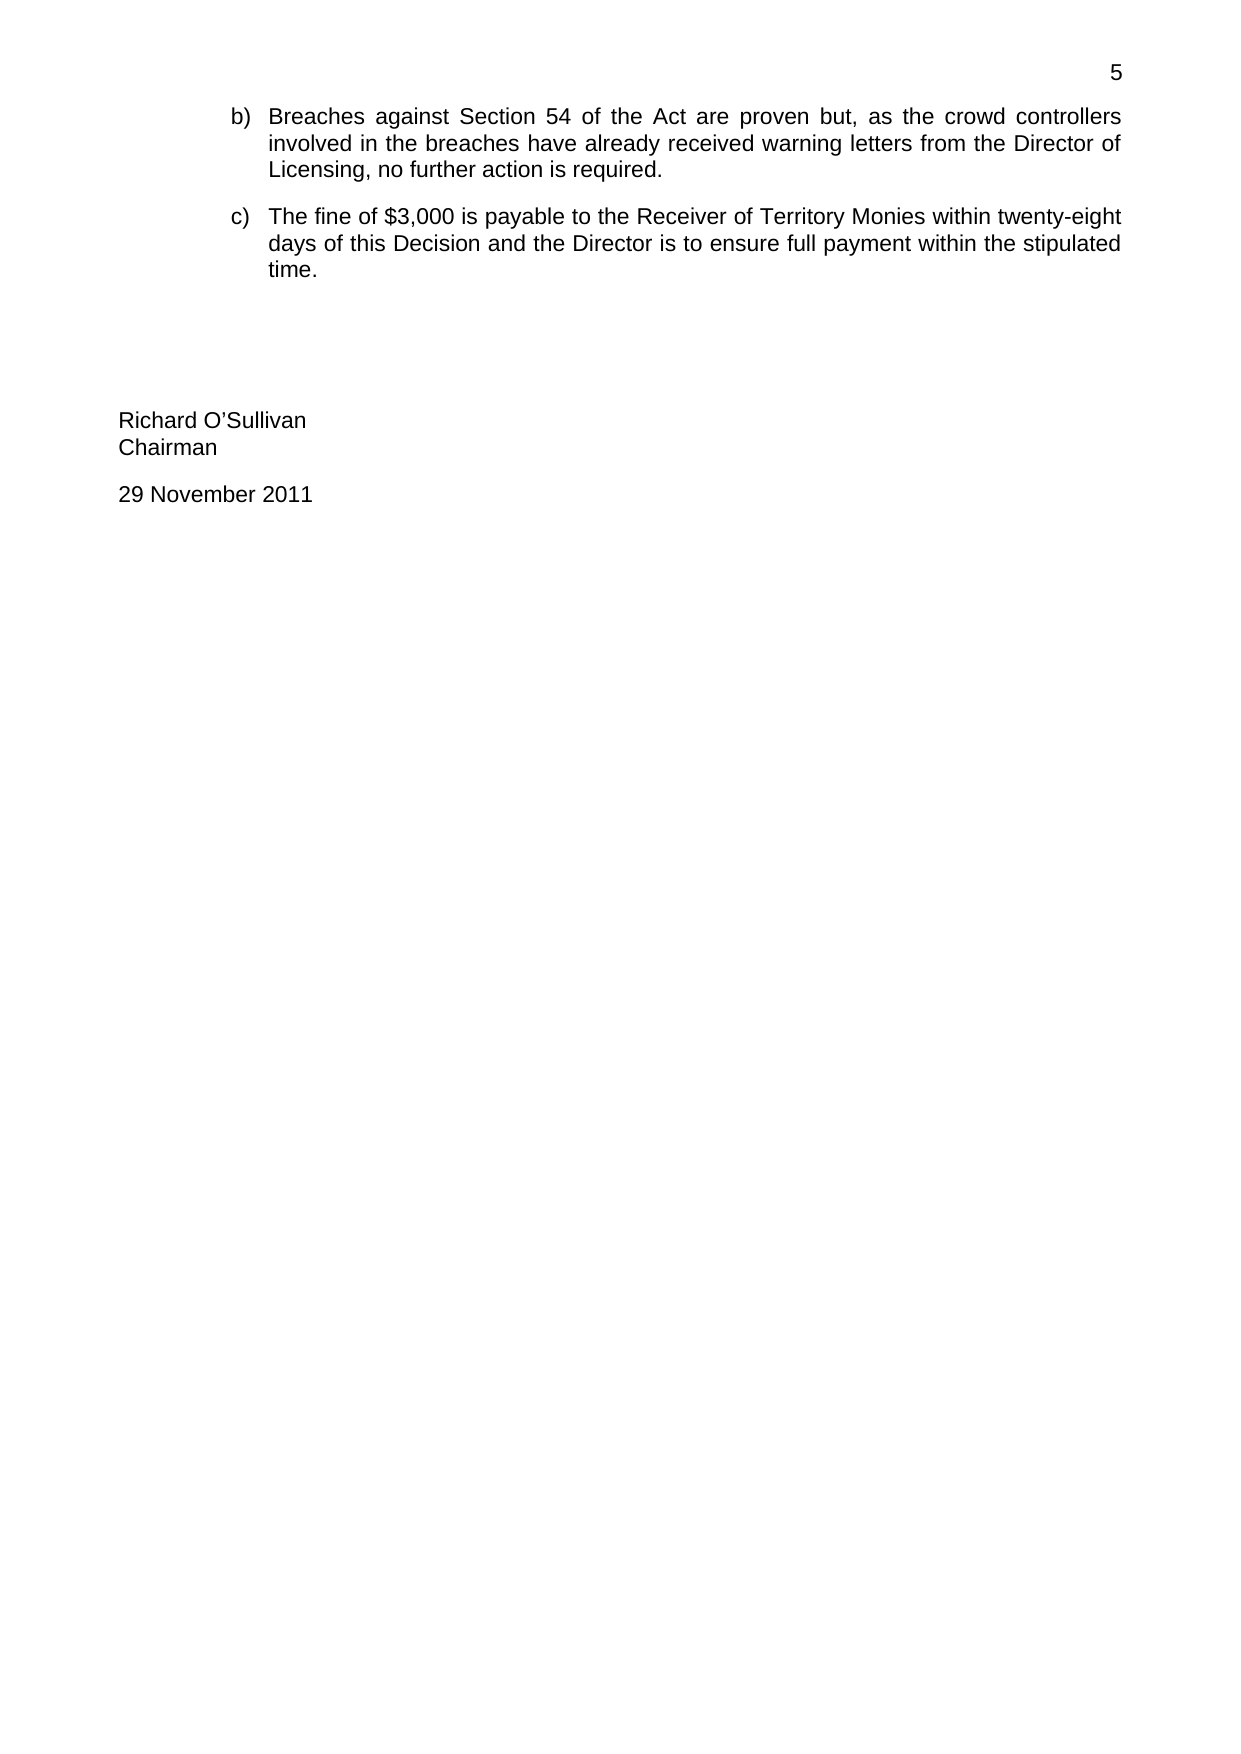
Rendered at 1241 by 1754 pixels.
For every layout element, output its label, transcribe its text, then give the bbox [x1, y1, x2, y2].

list Breaches against Section 54 of the Act are proven but, as the crowd controllers involved in the breaches have already received warning letters from the Director of Licensing, no further action is required. [231, 103, 1122, 182]
text Richard O’Sullivan Chairman [118, 407, 1122, 460]
list The fine of $3,000 is payable to the Receiver of Territory Monies within twenty-eight days of this Decision and the Director is to ensure full payment within the stipulated time. [231, 203, 1122, 282]
text 29 November 2011 [118, 481, 1122, 507]
